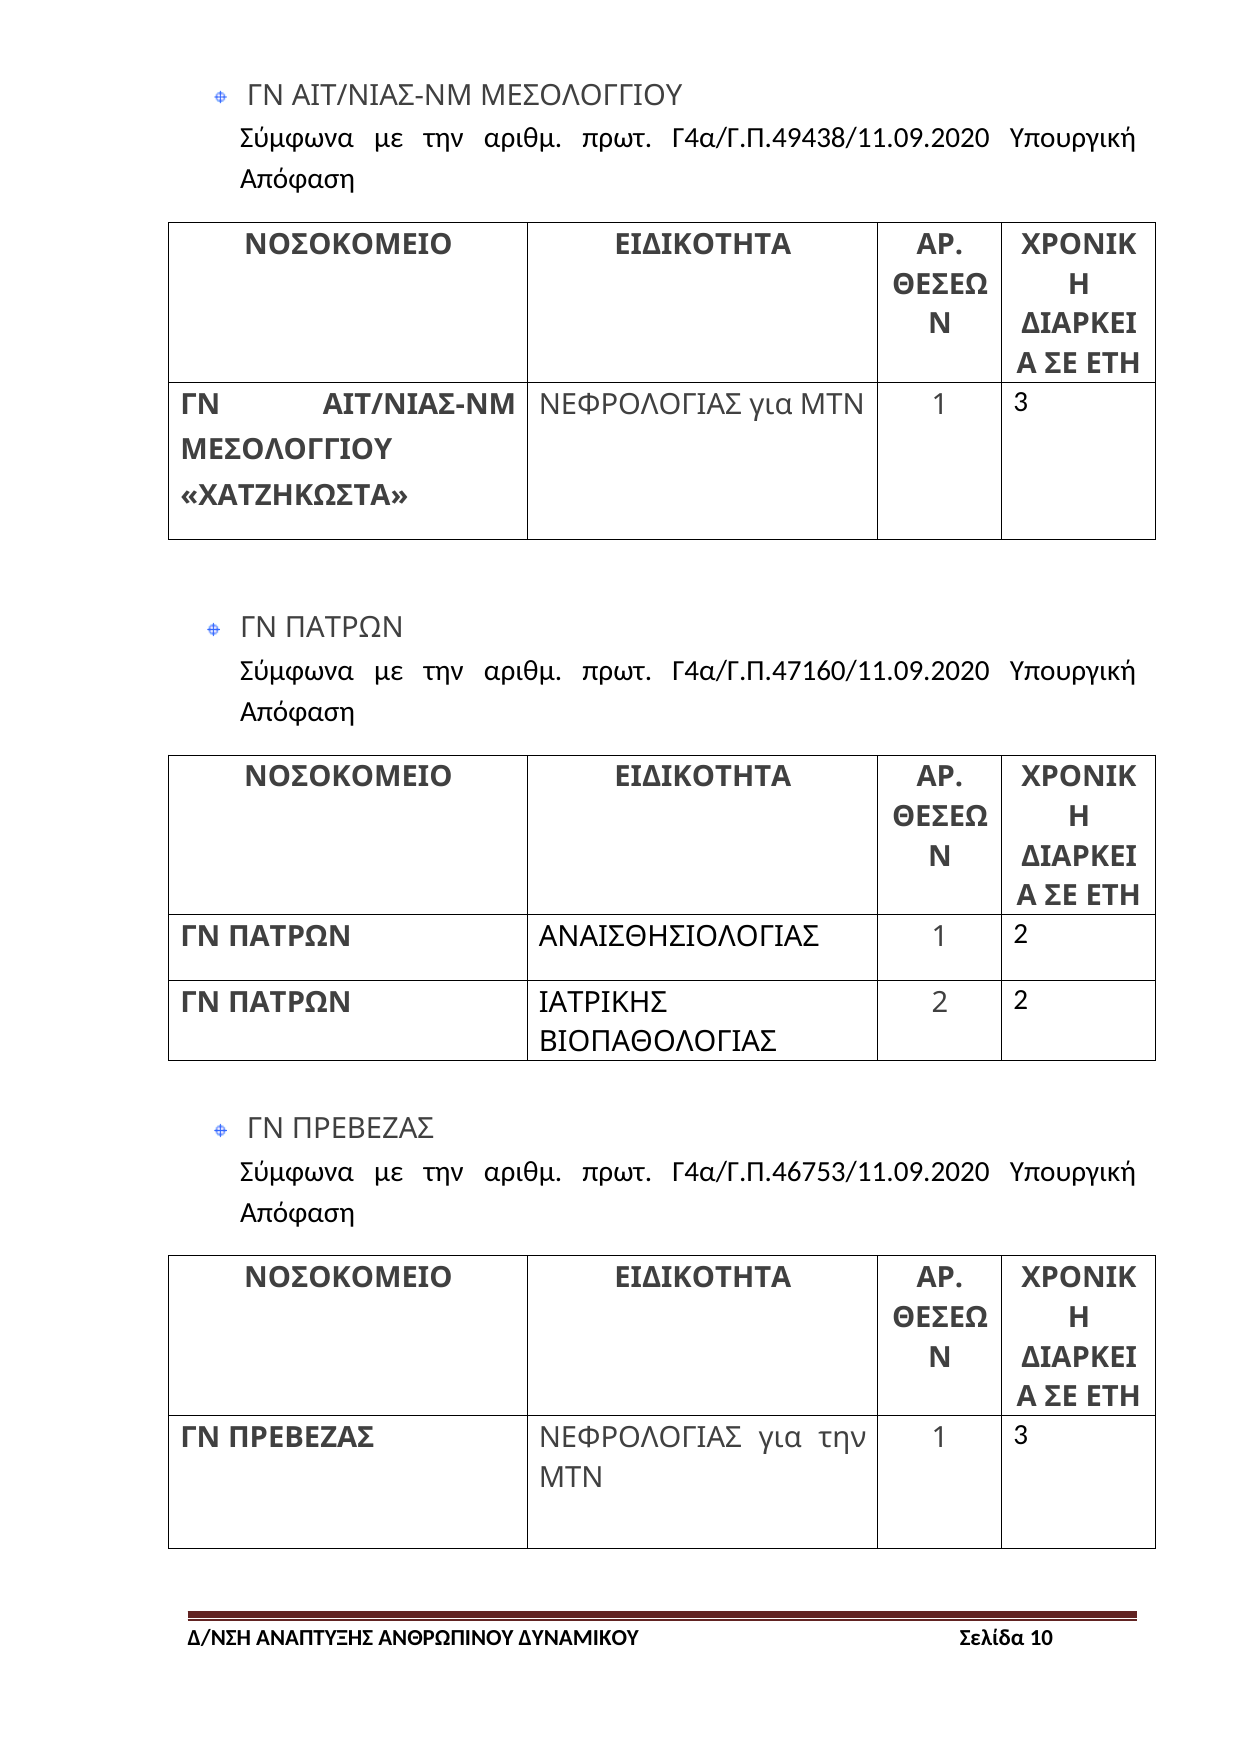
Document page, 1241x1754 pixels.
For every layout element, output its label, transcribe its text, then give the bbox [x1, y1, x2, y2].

picture [210, 88, 227, 105]
table_header ΧΡΟΝΙΚΗ ΔΙΑΡΚΕΙΑ ΣΕ ΕΤΗ [1002, 1256, 1155, 1415]
table_cell ΑΝΑΙΣΘΗΣΙΟΛΟΓΙΑΣ [528, 915, 877, 980]
table_header ΑΡ. ΘΕΣΕΩΝ [878, 756, 1001, 914]
list Σύμφωνα με την αριθμ. πρωτ. Γ4α/Γ.Π.49438/11.09.2020 Υπουργική Απόφαση [240, 119, 1137, 196]
table_cell ΓΝ ΠΑΤΡΩΝ [169, 981, 527, 1060]
table_cell ΝΕΦΡΟΛΟΓΙΑΣ για ΜΤΝ [528, 383, 877, 539]
list ΓΝ ΠΑΤΡΩΝ [202, 606, 1137, 646]
list Σύμφωνα με την αριθμ. πρωτ. Γ4α/Γ.Π.46753/11.09.2020 Υπουργική Απόφαση [240, 1153, 1137, 1229]
table_cell 1 [878, 915, 1001, 980]
table_cell 1 [878, 1416, 1001, 1548]
table_cell 2 [1002, 915, 1155, 980]
list Σύμφωνα με την αριθμ. πρωτ. Γ4α/Γ.Π.47160/11.09.2020 Υπουργική Απόφαση [240, 652, 1137, 728]
table_cell 2 [878, 981, 1001, 1060]
picture [210, 1121, 227, 1139]
table_header ΑΡ. ΘΕΣΕΩΝ [878, 223, 1001, 382]
table_header ΕΙΔΙΚΟΤΗΤΑ [528, 756, 877, 914]
table_header ΕΙΔΙΚΟΤΗΤΑ [528, 1256, 877, 1415]
table_cell ΓΝ ΑΙΤ/ΝΙΑΣ-ΝΜ ΜΕΣΟΛΟΓΓΙΟΥ «ΧΑΤΖΗΚΩΣΤΑ» [169, 383, 527, 539]
list ΓΝ ΠΡΕΒΕΖΑΣ [209, 1107, 1137, 1147]
picture [203, 620, 220, 638]
table_cell ΙΑΤΡΙΚΗΣ ΒΙΟΠΑΘΟΛΟΓΙΑΣ [528, 981, 877, 1060]
table_cell ΓΝ ΠΡΕΒΕΖΑΣ [169, 1416, 527, 1548]
table_cell 2 [1002, 981, 1155, 1060]
table_cell ΓΝ ΠΑΤΡΩΝ [169, 915, 527, 980]
table_cell ΝΕΦΡΟΛΟΓΙΑΣ για την ΜΤΝ [528, 1416, 877, 1548]
table_cell 3 [1002, 383, 1155, 539]
table_header ΧΡΟΝΙΚΗ ΔΙΑΡΚΕΙΑ ΣΕ ΕΤΗ [1002, 756, 1155, 914]
table_cell 1 [878, 383, 1001, 539]
table_header ΝΟΣΟΚΟΜΕΙΟ [169, 756, 527, 914]
table_header ΝΟΣΟΚΟΜΕΙΟ [169, 223, 527, 382]
table_header ΕΙΔΙΚΟΤΗΤΑ [528, 223, 877, 382]
table_header ΧΡΟΝΙΚΗ ΔΙΑΡΚΕΙΑ ΣΕ ΕΤΗ [1002, 223, 1155, 382]
table_cell 3 [1002, 1416, 1155, 1548]
table_header ΝΟΣΟΚΟΜΕΙΟ [169, 1256, 527, 1415]
list ΓΝ ΑΙΤ/ΝΙΑΣ-ΝΜ ΜΕΣΟΛΟΓΓΙΟΥ [209, 74, 1137, 113]
table_header ΑΡ. ΘΕΣΕΩΝ [878, 1256, 1001, 1415]
